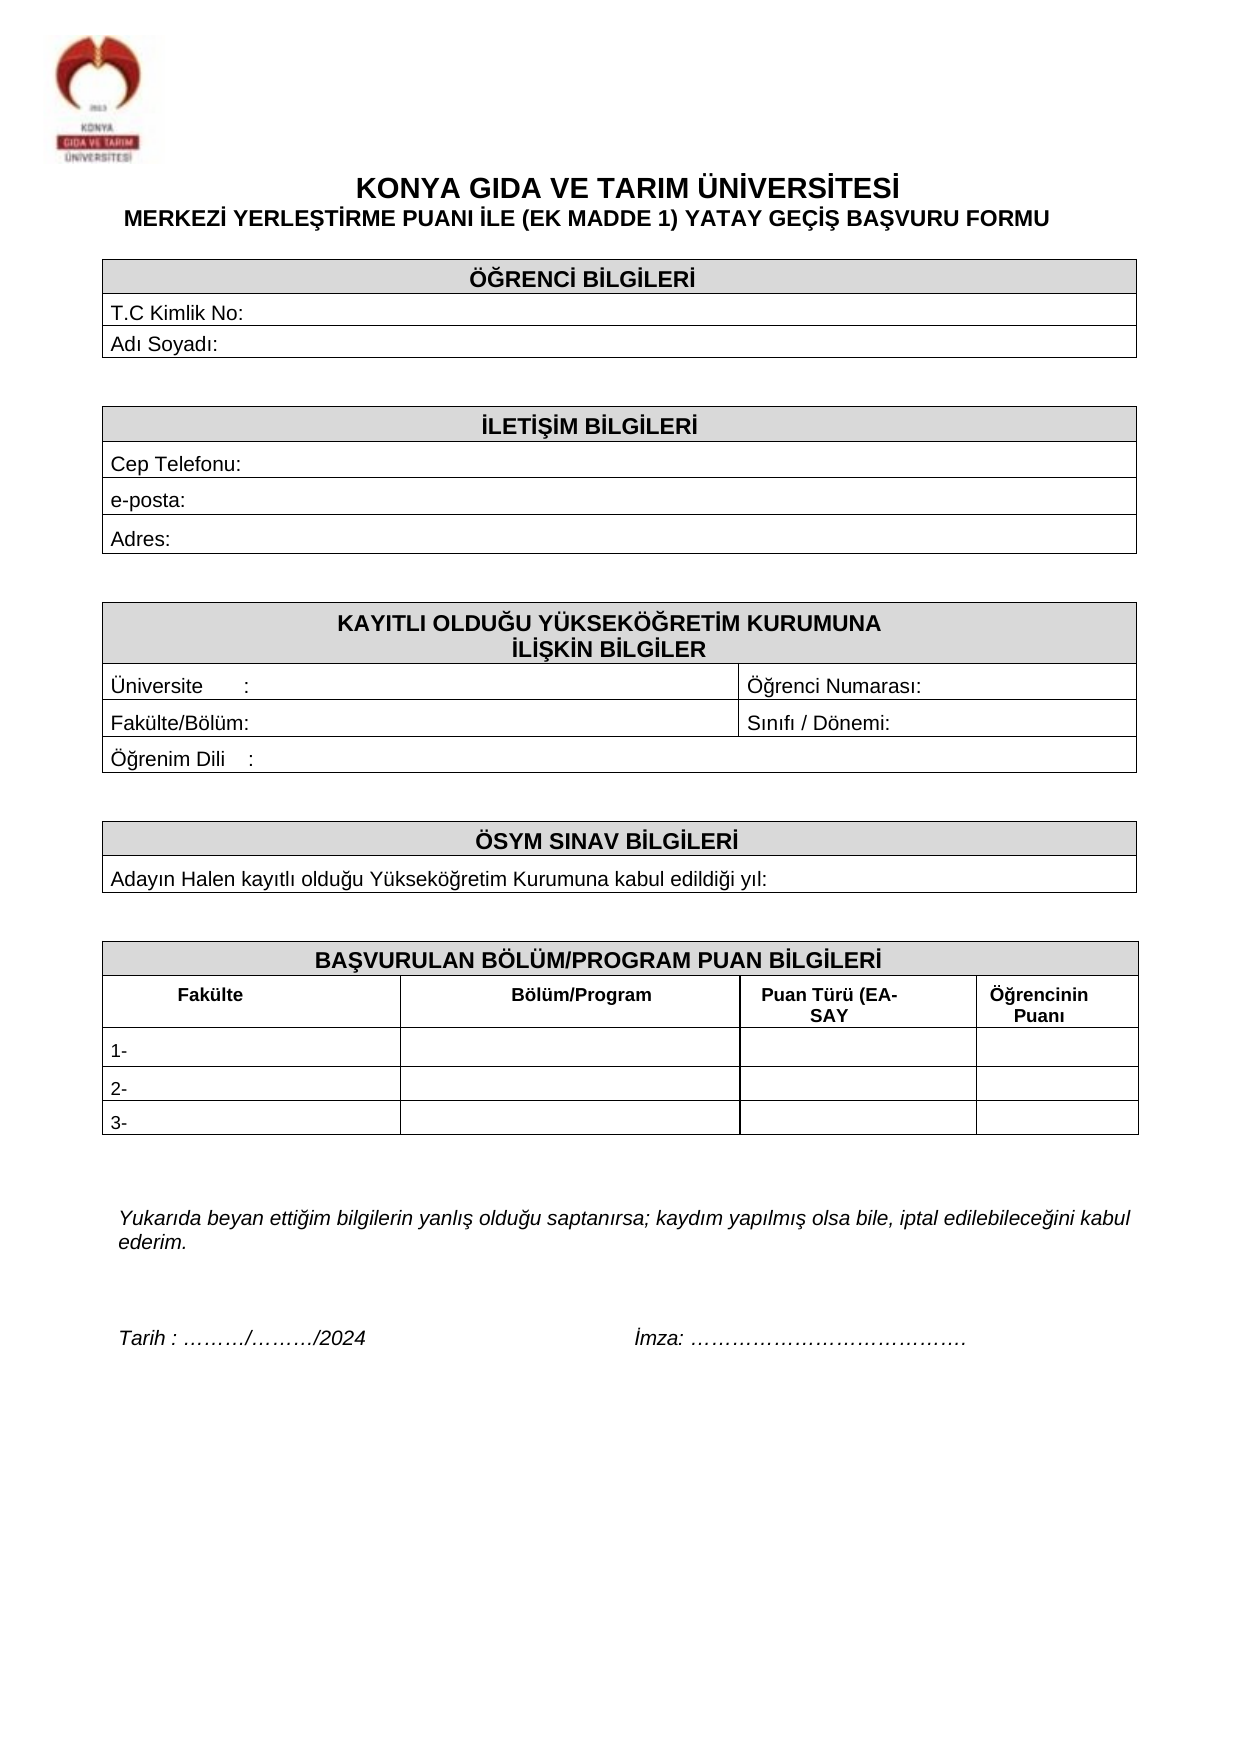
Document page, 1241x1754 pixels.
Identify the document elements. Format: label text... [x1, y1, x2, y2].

table_cell [401, 1067, 739, 1100]
text Tarih : ………/………/2024 İmza: …………………………………. [118, 1326, 1151, 1350]
table_cell 3- [103, 1101, 400, 1134]
table_cell Cep Telefonu: [103, 442, 1136, 477]
table_header KAYITLI OLDUĞU YÜKSEKÖĞRETİM KURUMUNA İLİŞKİN BİLGİLER [103, 603, 1136, 663]
table_cell Bölüm/Program [401, 976, 739, 1027]
text Yukarıda beyan ettiğim bilgilerin yanlış olduğu saptanırsa; kaydım yapılmış olsa bile, iptal edilebileceğini kabul ederim. [118, 1206, 1151, 1254]
table_cell Fakülte/Bölüm: [103, 700, 738, 736]
table_cell Adı Soyadı: [103, 326, 1136, 357]
table_cell [741, 1101, 976, 1134]
table_cell Üniversite : [103, 664, 738, 699]
table_header İLETİŞİM BİLGİLERİ [103, 407, 1136, 441]
table_cell Puan Türü (EA-SAY [741, 976, 976, 1027]
table_cell Öğrenci Numarası: [739, 664, 1136, 699]
table_header BAŞVURULAN BÖLÜM/PROGRAM PUAN BİLGİLERİ [103, 942, 1138, 975]
table_cell e-posta: [103, 478, 1136, 513]
table_cell [741, 1067, 976, 1100]
table_header ÖĞRENCİ BİLGİLERİ [103, 260, 1136, 293]
table_cell 1- [103, 1028, 400, 1066]
table_cell Adres: [103, 515, 1136, 553]
text KONYA GIDA VE TARIM ÜNİVERSİTESİ [356, 172, 1151, 205]
table_cell Adayın Halen kayıtlı olduğu Yükseköğretim Kurumuna kabul edildiği yıl: [103, 856, 1136, 892]
table_cell [977, 1028, 1138, 1066]
table_header ÖSYM SINAV BİLGİLERİ [103, 822, 1136, 855]
text MERKEZİ YERLEŞTİRME PUANI İLE (EK MADDE 1) YATAY GEÇİŞ BAŞVURU FORMU [123, 205, 1151, 231]
table_cell [977, 1101, 1138, 1134]
table_cell Sınıfı / Dönemi: [739, 700, 1136, 736]
table_cell [401, 1028, 739, 1066]
picture [43, 35, 166, 164]
table_cell Fakülte [103, 976, 400, 1027]
table_cell Öğrenim Dili : [103, 737, 1136, 772]
table_cell 2- [103, 1067, 400, 1100]
table_cell [401, 1101, 739, 1134]
table_cell [741, 1028, 976, 1066]
table_cell [977, 1067, 1138, 1100]
table_cell Öğrencinin Puanı [977, 976, 1138, 1027]
table_cell T.C Kimlik No: [103, 294, 1136, 325]
